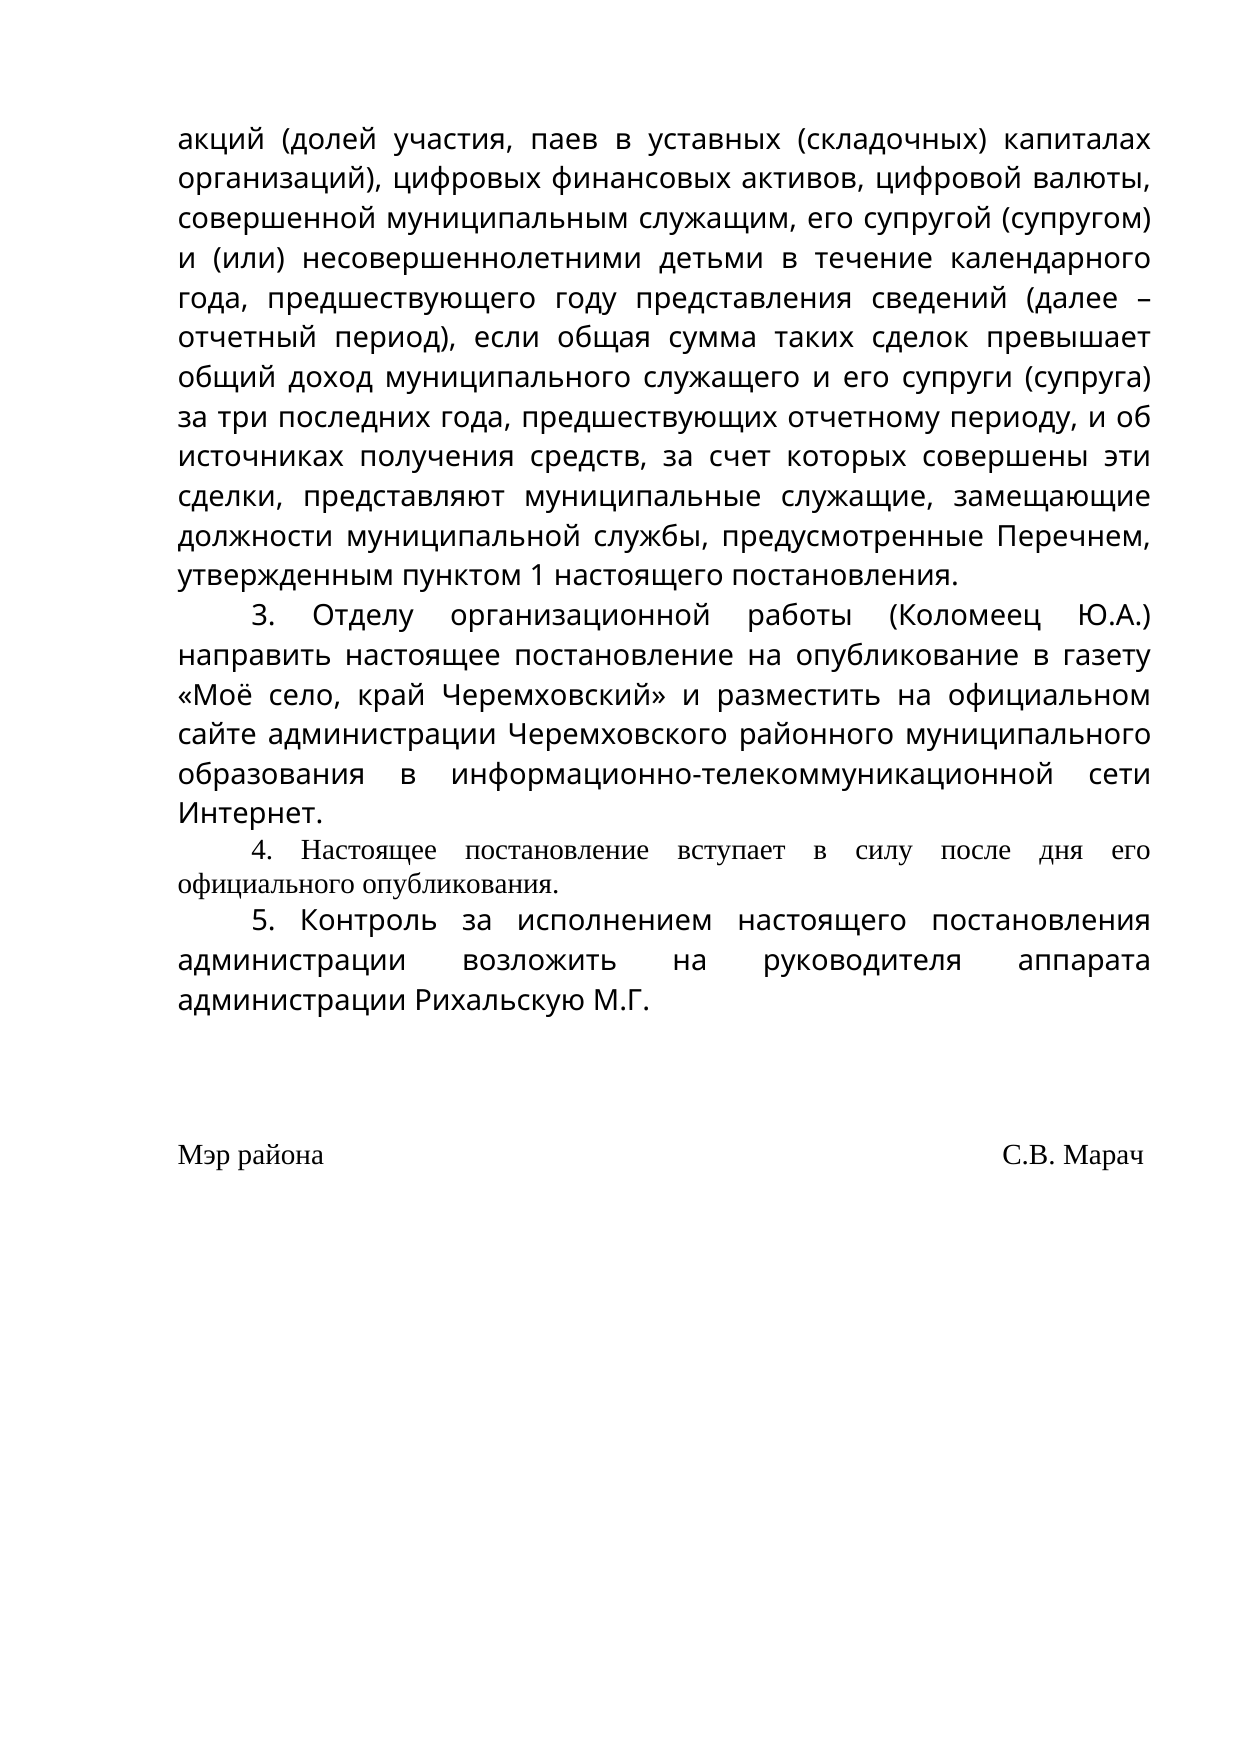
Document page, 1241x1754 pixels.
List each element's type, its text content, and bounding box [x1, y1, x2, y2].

text Мэр района С.В. Марач [177, 1137, 1152, 1171]
text 4. Настоящее постановление вступает в силу после дня его официального опубликования. [177, 832, 1152, 899]
text 3. Отделу организационной работы (Коломеец Ю.А.) направить настоящее постановление на опубликование в газету «Моё село, край Черемховский» и разместить на официальном сайте администрации Черемховского районного муниципального образования в информационно-телекоммуникационной сети Интернет. [177, 594, 1152, 832]
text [177, 118, 1152, 594]
text 5. Контроль за исполнением настоящего постановления администрации возложить на руководителя аппарата администрации Рихальскую М.Г. [177, 899, 1152, 1019]
